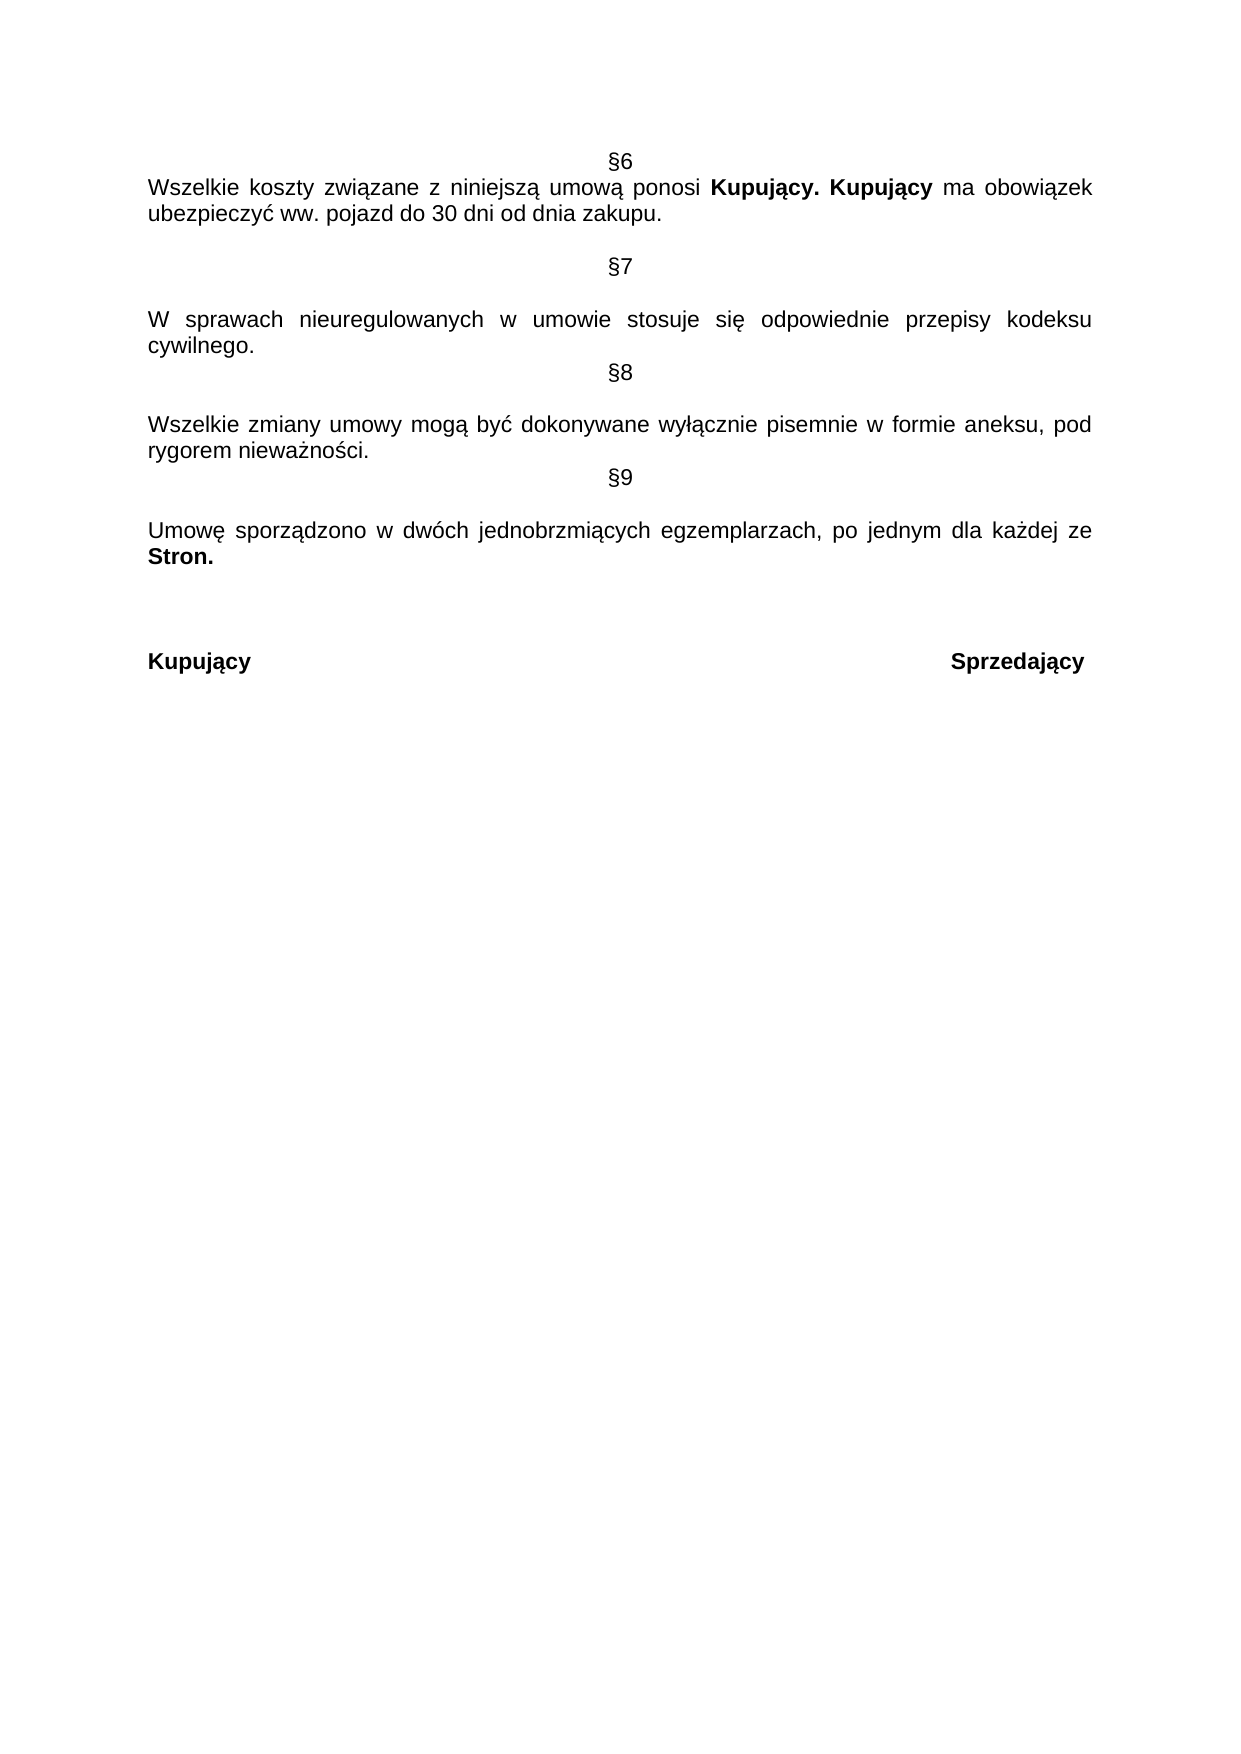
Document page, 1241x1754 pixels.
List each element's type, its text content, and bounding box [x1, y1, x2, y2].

text §9 [148, 464, 1093, 490]
text Kupujący Sprzedający [148, 648, 1093, 675]
text §8 [148, 358, 1093, 385]
text Wszelkie zmiany umowy mogą być dokonywane wyłącznie pisemnie w formie aneksu, pod rygorem nieważności. [148, 411, 1093, 464]
text §7 [148, 253, 1093, 279]
text Umowę sporządzono w dwóch jednobrzmiących egzemplarzach, po jednym dla każdej ze Stron. [148, 517, 1093, 569]
text W sprawach nieuregulowanych w umowie stosuje się odpowiednie przepisy kodeksu cywilnego. [148, 306, 1093, 358]
text Wszelkie koszty związane z niniejszą umową ponosi Kupujący. Kupujący ma obowiązek ubezpieczyć ww. pojazd do 30 dni od dnia zakupu. [148, 174, 1093, 227]
text §6 [148, 148, 1093, 174]
